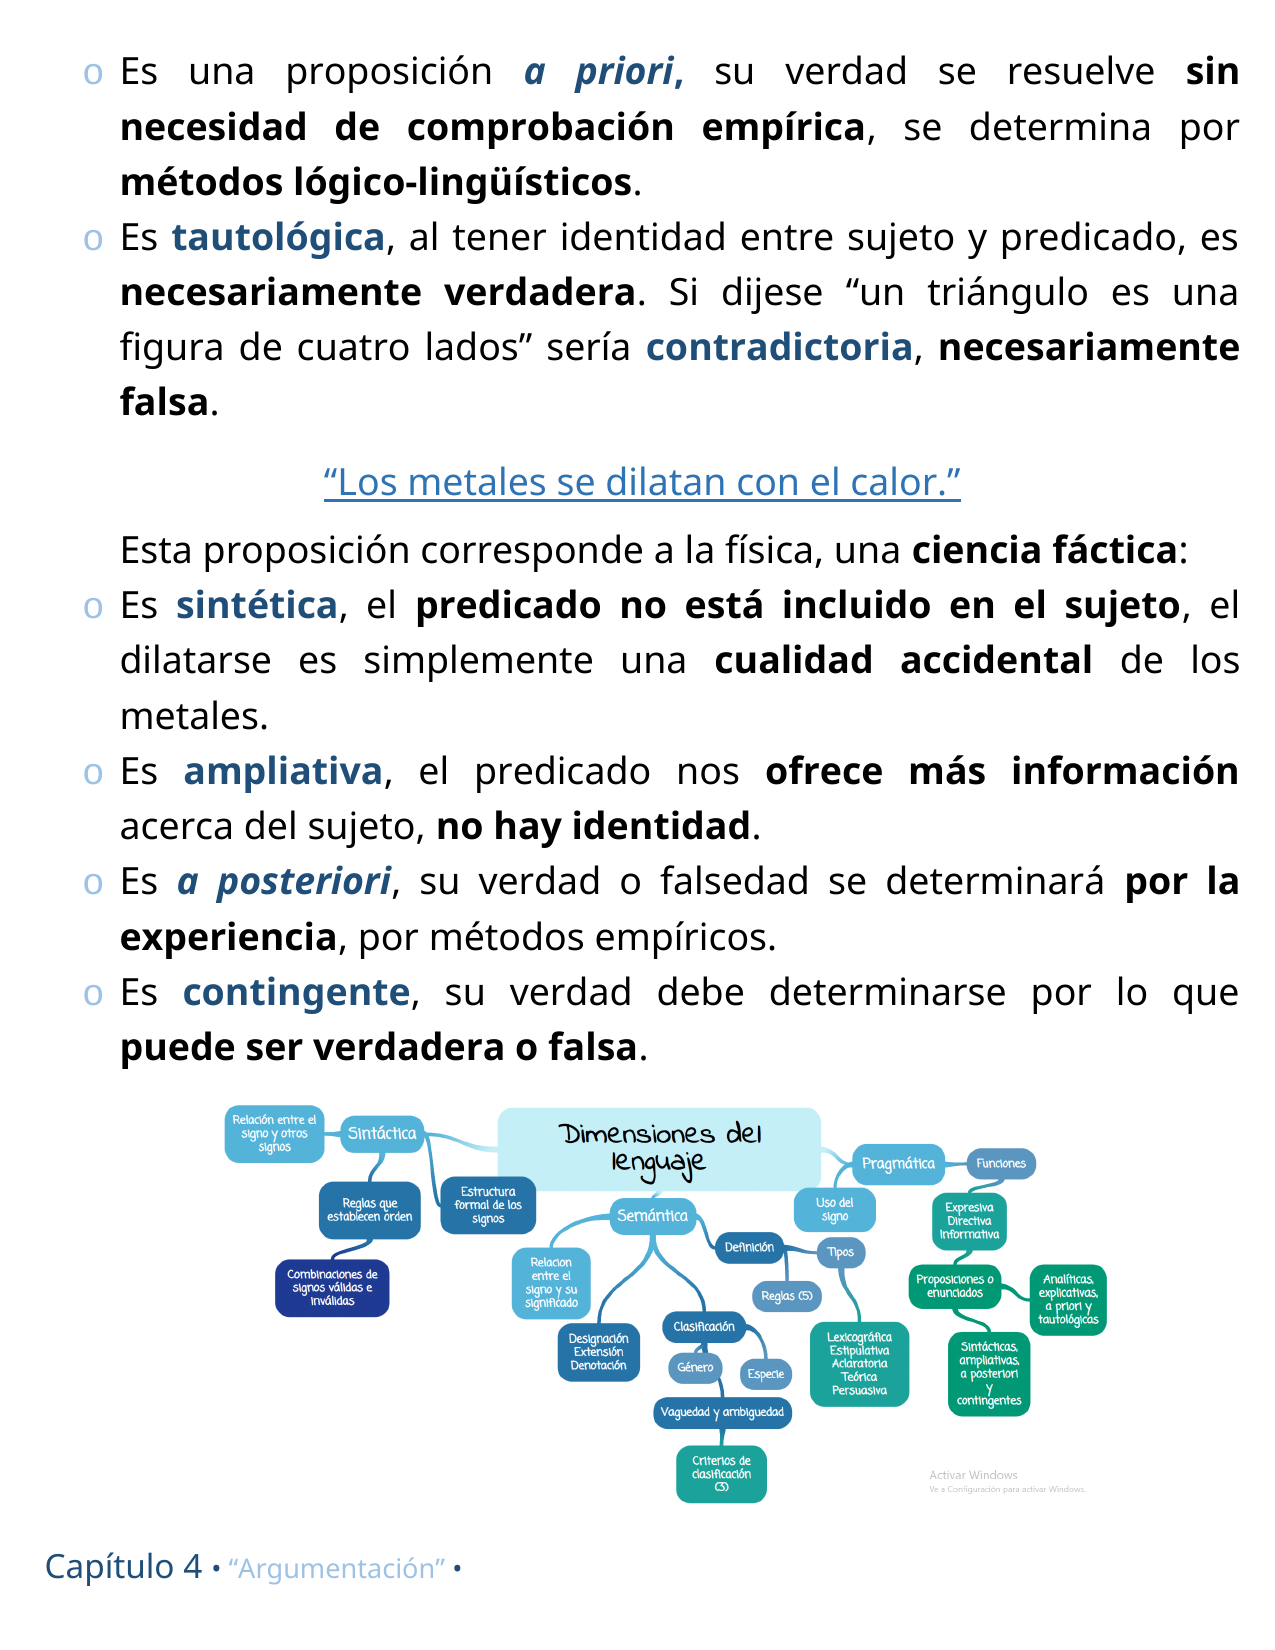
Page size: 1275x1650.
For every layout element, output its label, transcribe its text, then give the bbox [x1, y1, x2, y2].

text “Los metales se dilatan con el calor.” [44, 456, 1240, 507]
list Es contingente, su verdad debe determinarse por lo que puede ser verdadera o falsa. [82, 965, 1240, 1072]
list Esta proposición corresponde a la física, una ciencia fáctica: [119, 523, 1240, 574]
list Es a posteriori, su verdad o falsedad se determinará por la experiencia, por métodos empíricos. [82, 854, 1240, 961]
list Es tautológica, al tener identidad entre sujeto y predicado, es necesariamente verdadera. Si dijese “un triángulo es una figura de cuatro lados” sería contradictoria, necesariamente falsa. [82, 210, 1240, 427]
list Es una proposición a priori, su verdad se resuelve sin necesidad de comprobación empírica, se determina por métodos lógico-lingüísticos. [82, 44, 1240, 206]
text Capítulo 4 • “Argumentación” • [44, 1542, 1240, 1588]
list Es ampliativa, el predicado nos ofrece más información acerca del sujeto, no hay identidad. [82, 744, 1240, 851]
picture [219, 1100, 1113, 1514]
list Es sintética, el predicado no está incluido en el sujeto, el dilatarse es simplemente una cualidad accidental de los metales. [82, 578, 1240, 740]
